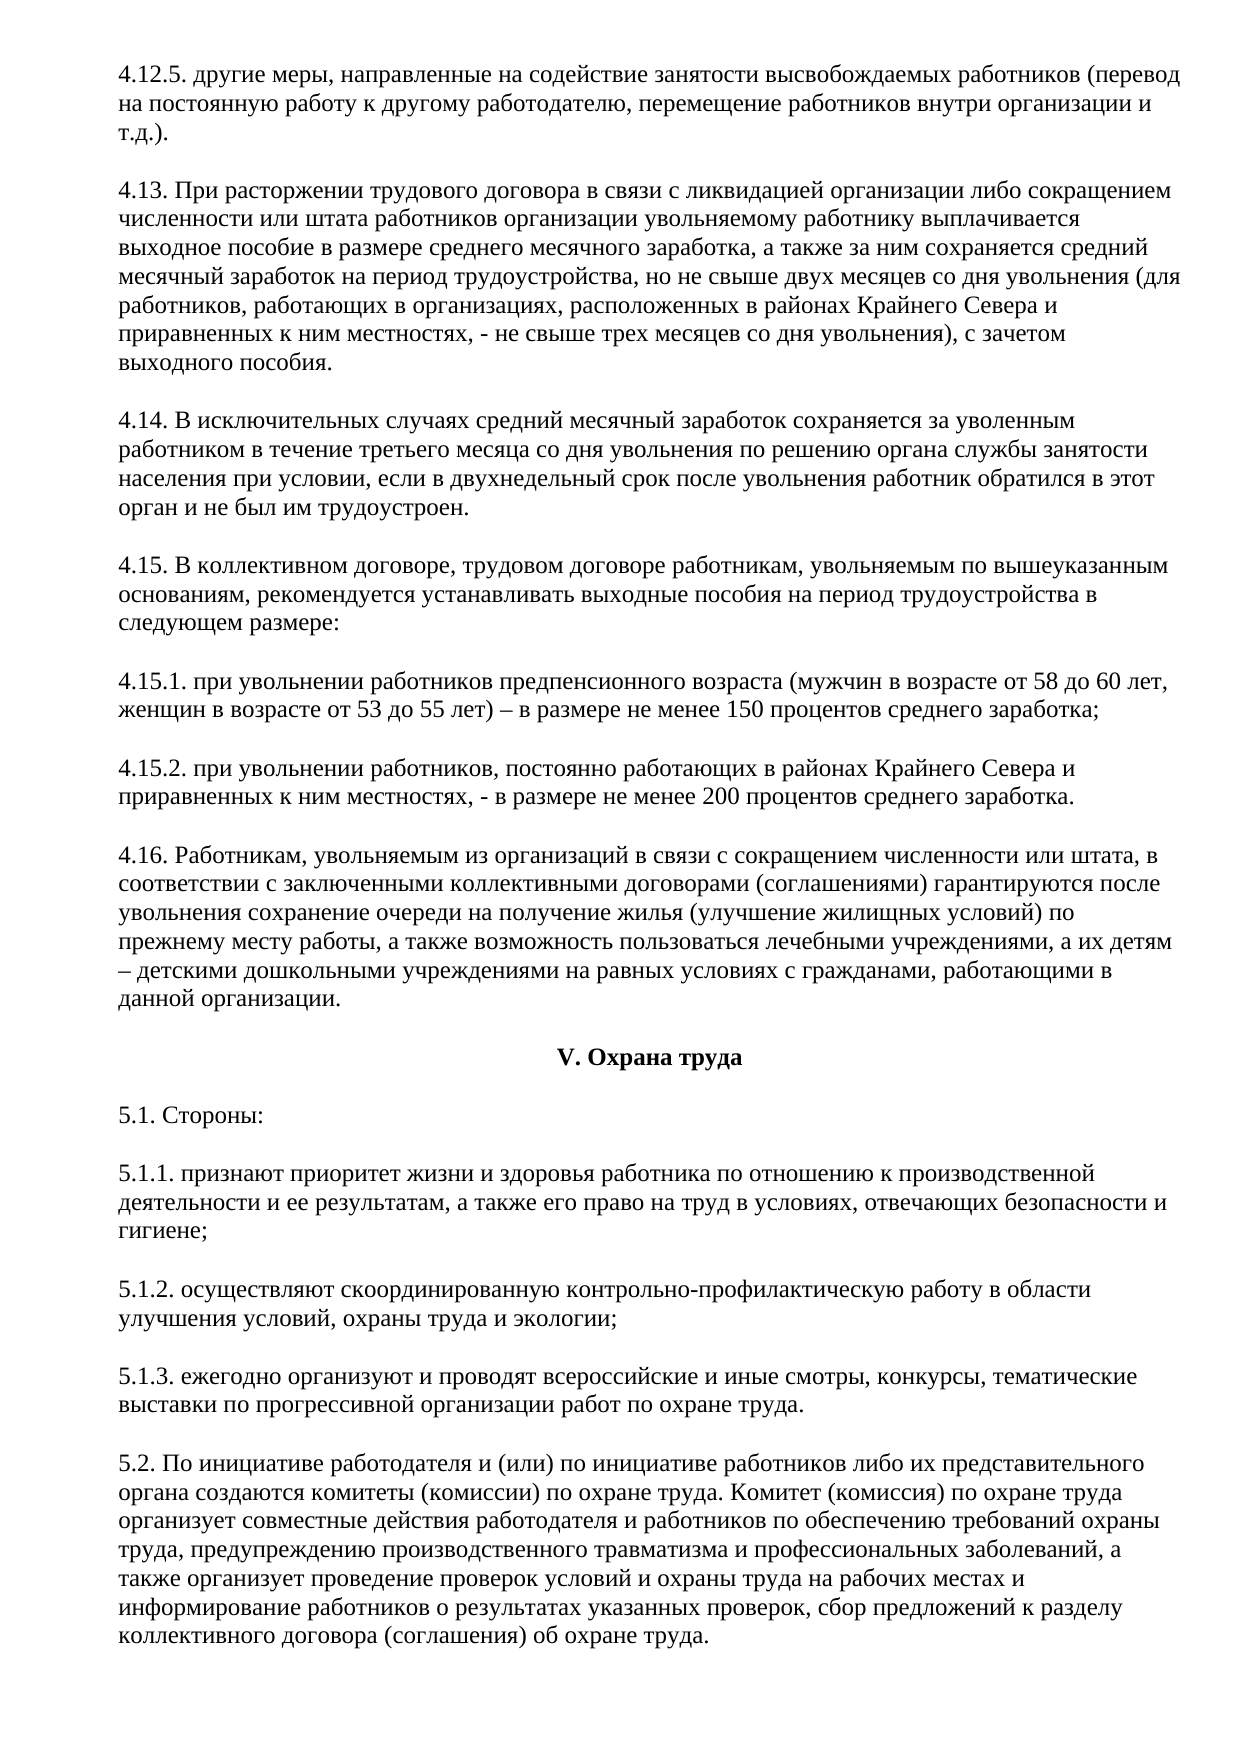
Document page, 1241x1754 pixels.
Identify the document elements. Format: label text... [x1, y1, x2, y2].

text 4.14. В исключительных случаях средний месячный заработок сохраняется за уволенным работником в течение третьего месяца со дня увольнения по решению органа службы занятости населения при условии, если в двухнедельный срок после увольнения работник обратился в этот орган и не был им трудоустроен. [118, 406, 1181, 521]
text 4.12.5. другие меры, направленные на содействие занятости высвобождаемых работников (перевод на постоянную работу к другому работодателю, перемещение работников внутри организации и т.д.). [118, 59, 1181, 145]
text 4.15.1. при увольнении работников предпенсионного возраста (мужчин в возрасте от 58 до 60 лет, женщин в возрасте от 53 до 55 лет) – в размере не менее 150 процентов среднего заработка; [118, 666, 1181, 723]
text 4.13. При расторжении трудового договора в связи с ликвидацией организации либо сокращением численности или штата работников организации увольняемому работнику выплачивается выходное пособие в размере среднего месячного заработка, а также за ним сохраняется средний месячный заработок на период трудоустройства, но не свыше двух месяцев со дня увольнения (для работников, работающих в организациях, расположенных в районах Крайнего Севера и приравненных к ним местностях, - не свыше трех месяцев со дня увольнения), с зачетом выходного пособия. [118, 175, 1181, 376]
text 5.1.1. признают приоритет жизни и здоровья работника по отношению к производственной деятельности и ее результатам, а также его право на труд в условиях, отвечающих безопасности и гигиене; [118, 1158, 1181, 1244]
text 4.15.2. при увольнении работников, постоянно работающих в районах Крайнего Севера и приравненных к ним местностях, - в размере не менее 200 процентов среднего заработка. [118, 753, 1181, 810]
text 5.1.3. ежегодно организуют и проводят всероссийские и иные смотры, конкурсы, тематические выставки по прогрессивной организации работ по охране труда. [118, 1361, 1181, 1418]
text 5.1. Стороны: [118, 1100, 1181, 1129]
text 4.15. В коллективном договоре, трудовом договоре работникам, увольняемым по вышеуказанным основаниям, рекомендуется устанавливать выходные пособия на период трудоустройства в следующем размере: [118, 550, 1181, 636]
text 4.16. Работникам, увольняемым из организаций в связи с сокращением численности или штата, в соответствии с заключенными коллективными договорами (соглашениями) гарантируются после увольнения сохранение очереди на получение жилья (улучшение жилищных условий) по прежнему месту работы, а также возможность пользоваться лечебными учреждениями, а их детям – детскими дошкольными учреждениями на равных условиях с гражданами, работающими в данной организации. [118, 840, 1181, 1012]
text 5.2. По инициативе работодателя и (или) по инициативе работников либо их представительного органа создаются комитеты (комиссии) по охране труда. Комитет (комиссия) по охране труда организует совместные действия работодателя и работников по обеспечению требований охраны труда, предупреждению производственного травматизма и профессиональных заболеваний, а также организует проведение проверок условий и охраны труда на рабочих местах и информирование работников о результатах указанных проверок, сбор предложений к разделу коллективного договора (соглашения) об охране труда. [118, 1448, 1181, 1649]
text V. Охрана труда [118, 1042, 1181, 1070]
text 5.1.2. осуществляют скоординированную контрольно-профилактическую работу в области улучшения условий, охраны труда и экологии; [118, 1274, 1181, 1331]
